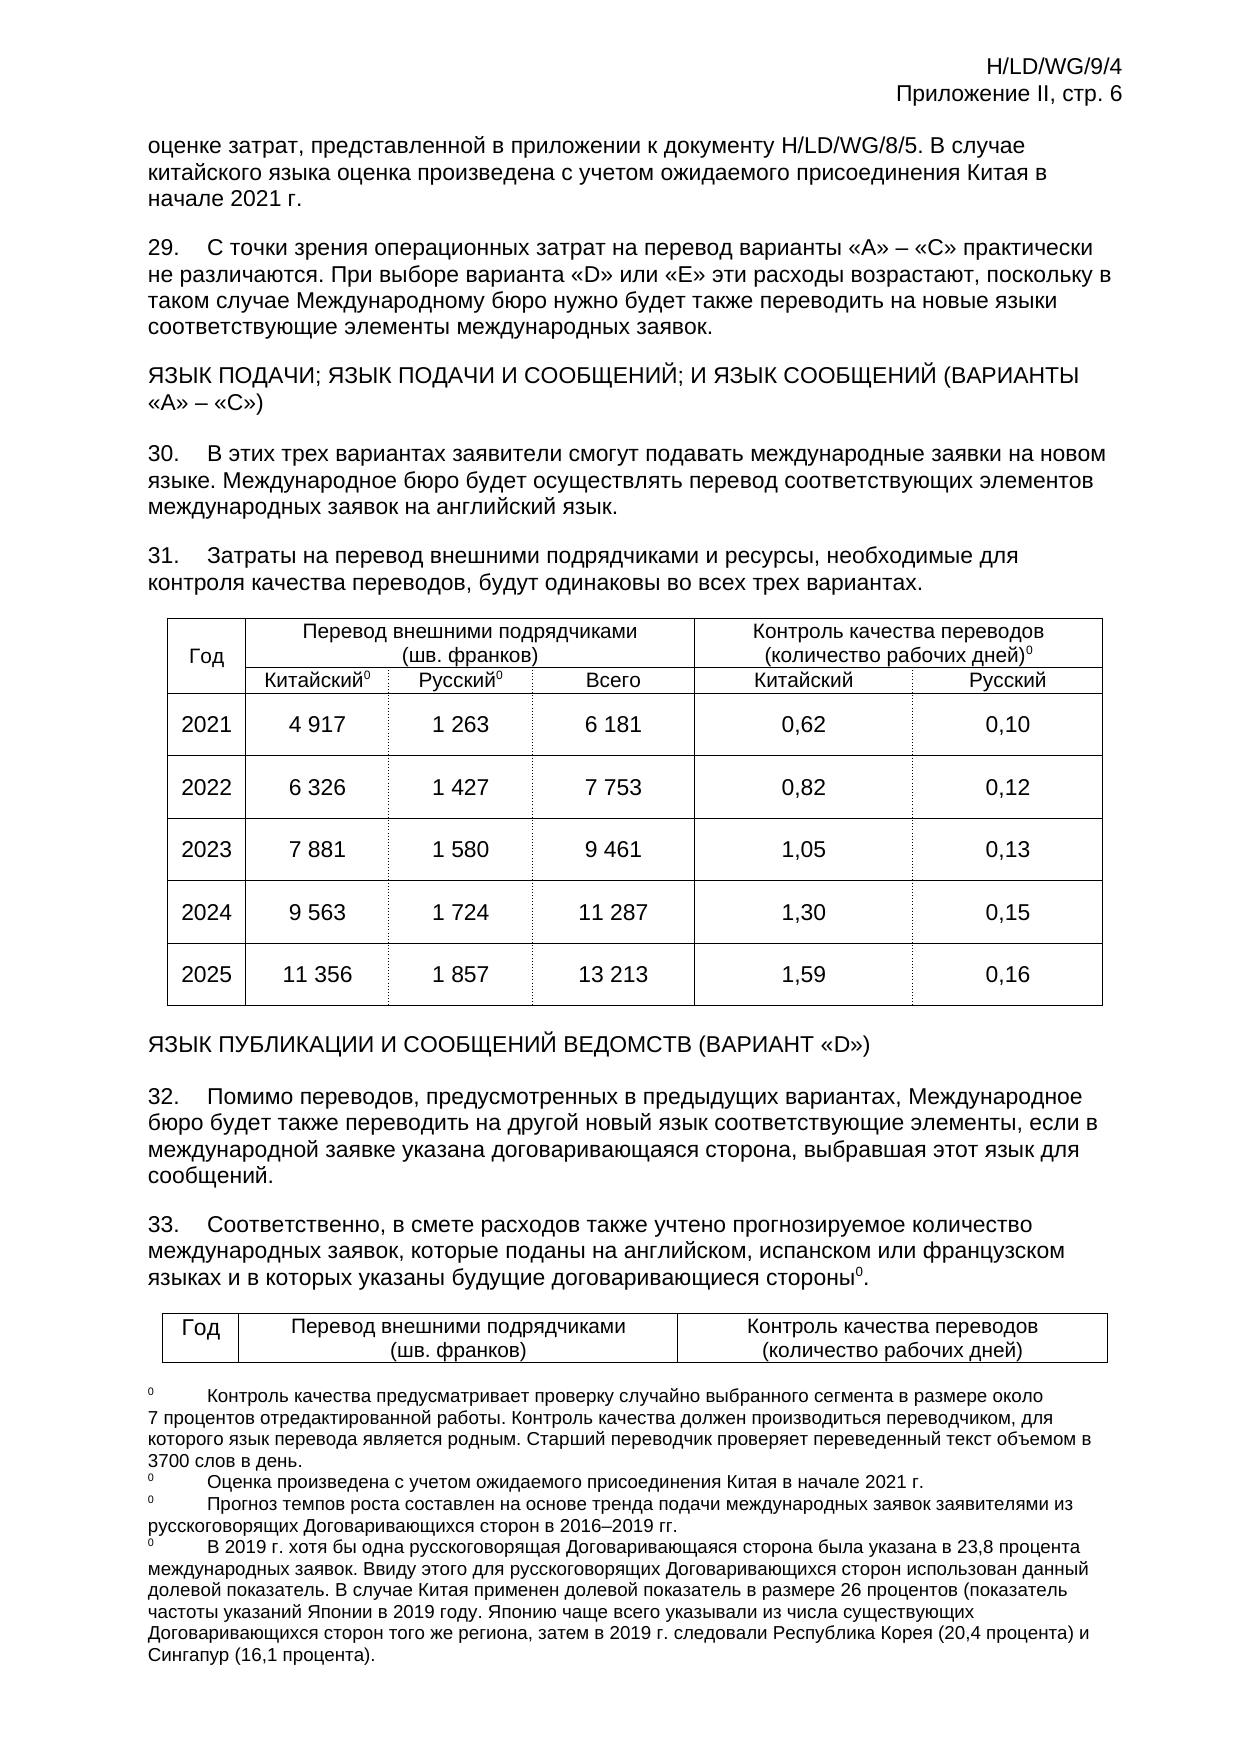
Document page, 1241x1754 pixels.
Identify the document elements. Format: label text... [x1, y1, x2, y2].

table_cell Русский [389, 668, 532, 693]
table_cell 4 917 [246, 694, 389, 755]
table_cell 13 213 [532, 944, 694, 1005]
table_cell 1,05 [695, 819, 913, 880]
table_cell 1,59 [695, 944, 913, 1005]
table_cell 2022 [168, 756, 245, 818]
table_cell 1 857 [389, 944, 532, 1005]
subtitle ЯЗЫК ПУБЛИКАЦИИ И СООБЩЕНИЙ ВЕДОМСТВ (ВАРИАНТ «D») [148, 1031, 1122, 1058]
table_cell 2025 [168, 944, 245, 1005]
table_cell 11 356 [246, 944, 389, 1005]
text В этих трех вариантах заявители смогут подавать международные заявки на новом языке. Международное бюро будет осуществлять перевод соответствующих элементов международных заявок на английский язык. [148, 440, 1122, 519]
table_cell 2021 [168, 694, 245, 755]
table_cell 11 287 [532, 881, 694, 943]
table_cell 0,16 [913, 944, 1102, 1005]
table_cell Русский [913, 668, 1102, 693]
table_cell Китайский [695, 668, 913, 693]
table_cell 0,62 [695, 694, 913, 755]
table_cell Китайский [246, 668, 389, 693]
table_header Год [163, 1314, 238, 1362]
text Соответственно, в смете расходов также учтено прогнозируемое количество международных заявок, которые поданы на английском, испанском или французском языках и в которых указаны будущие договаривающиеся стороны. [148, 1211, 1122, 1290]
table_cell 1 263 [389, 694, 532, 755]
table_cell 1 580 [389, 819, 532, 880]
table_cell 2024 [168, 881, 245, 943]
table_header Контроль качества переводов (количество рабочих дней) [678, 1314, 1107, 1362]
text С точки зрения операционных затрат на перевод варианты «А» – «С» практически не различаются. При выборе варианта «D» или «E» эти расходы возрастают, поскольку в таком случае Международному бюро нужно будет также переводить на новые языки соответствующие элементы международных заявок. [148, 234, 1122, 339]
table_header Год [168, 619, 245, 693]
table_cell 1 724 [389, 881, 532, 943]
subtitle ЯЗЫК ПОДАЧИ; ЯЗЫК ПОДАЧИ И СООБЩЕНИЙ; И ЯЗЫК СООБЩЕНИЙ (ВАРИАНТЫ «А» – «с») [148, 362, 1122, 415]
table_cell 0,13 [913, 819, 1102, 880]
table_header Перевод внешними подрядчиками (шв. франков) [246, 619, 694, 667]
table_cell 7 753 [532, 756, 694, 818]
table_cell 9 461 [532, 819, 694, 880]
table_cell 1,30 [695, 881, 913, 943]
text Помимо переводов, предусмотренных в предыдущих вариантах, Международное бюро будет также переводить на другой новый язык соответствующие элементы, если в международной заявке указана договаривающаяся сторона, выбравшая этот язык для сообщений. [148, 1083, 1122, 1188]
table_header Перевод внешними подрядчиками (шв. франков) [239, 1314, 677, 1362]
table_cell 6 326 [246, 756, 389, 818]
table_cell 9 563 [246, 881, 389, 943]
table_cell 0,15 [913, 881, 1102, 943]
table_cell 0,12 [913, 756, 1102, 818]
table_cell 2023 [168, 819, 245, 880]
table_cell Всего [532, 668, 694, 693]
table_cell 1 427 [389, 756, 532, 818]
table_cell 6 181 [532, 694, 694, 755]
table_header Контроль качества переводов (количество рабочих дней) [695, 619, 1102, 667]
table_cell 7 881 [246, 819, 389, 880]
text Затраты на перевод внешними подрядчиками и ресурсы, необходимые для контроля качества переводов, будут одинаковы во всех трех вариантах. [148, 542, 1122, 595]
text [148, 132, 1122, 211]
table_cell 0,82 [695, 756, 913, 818]
table_cell 0,10 [913, 694, 1102, 755]
